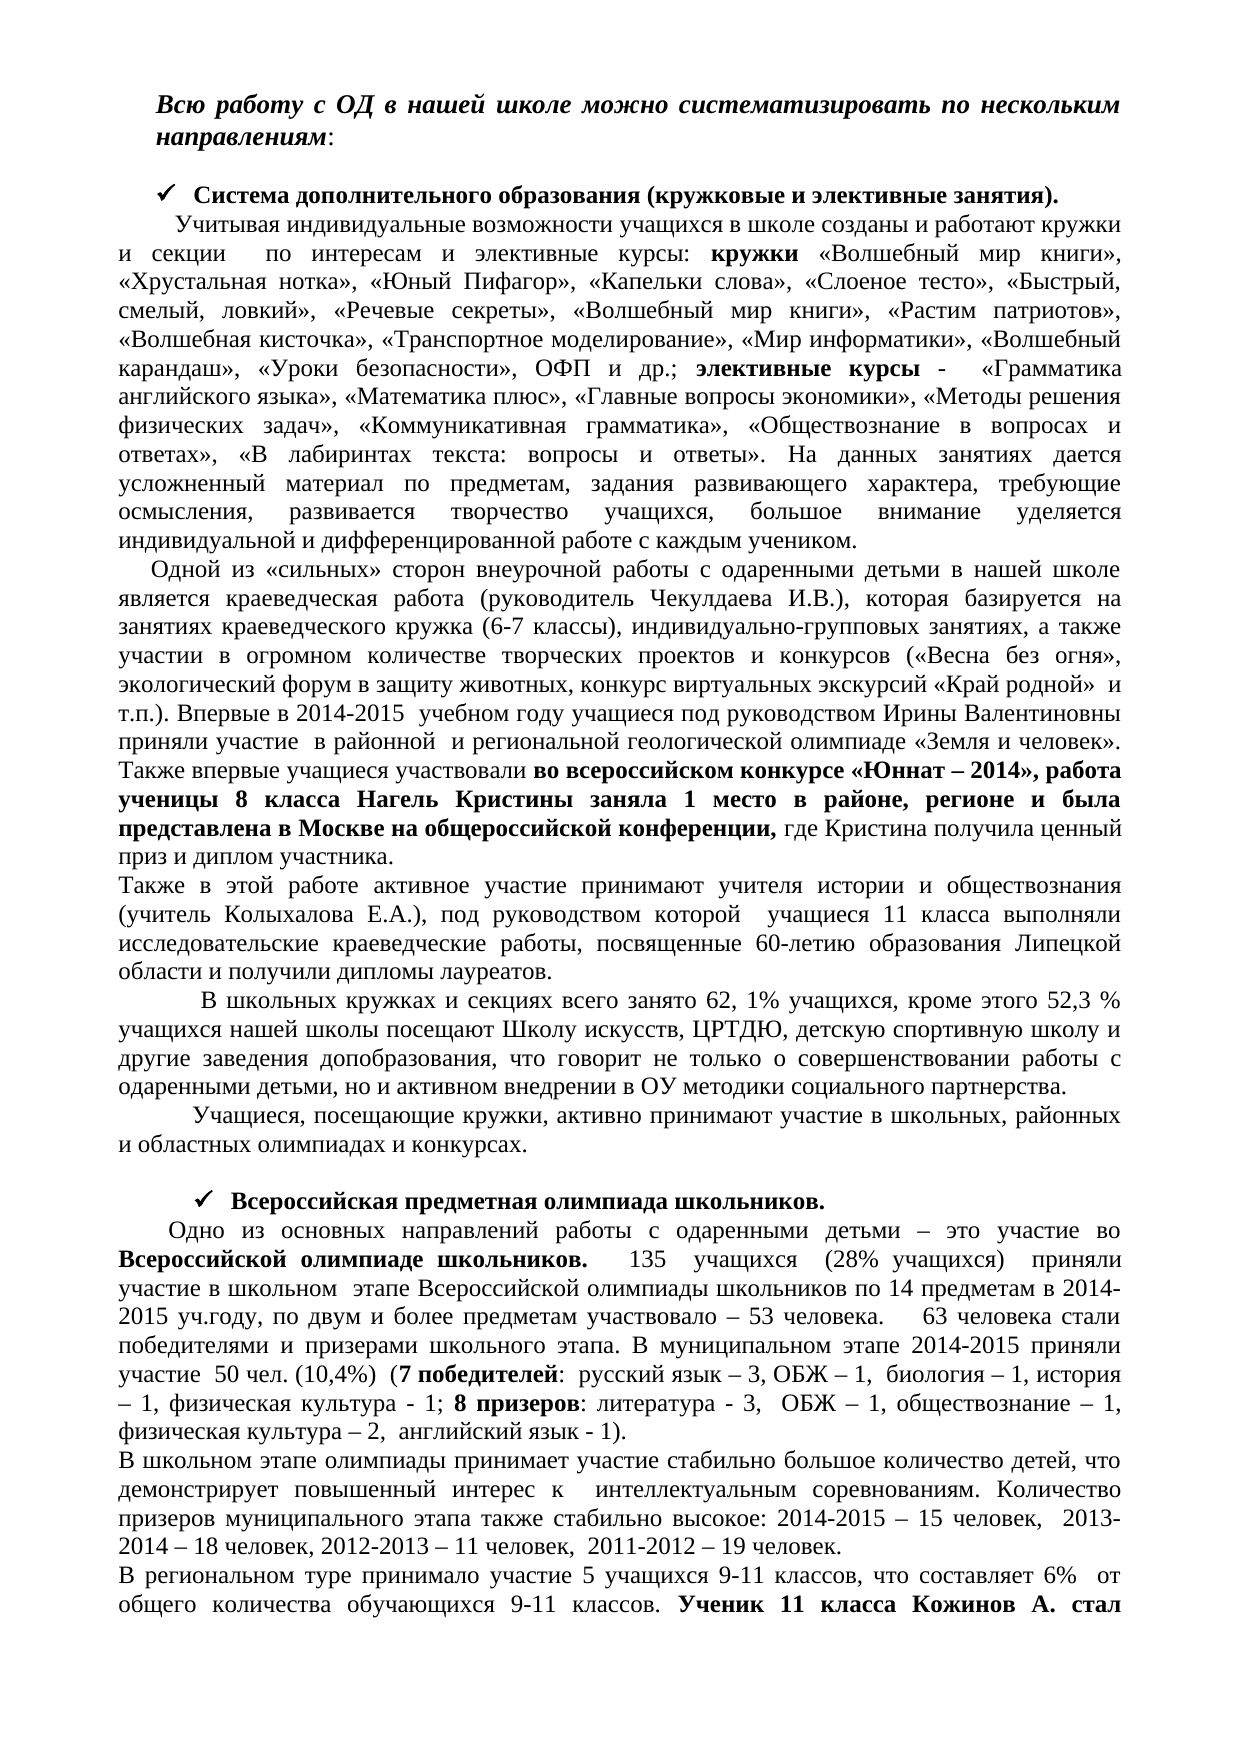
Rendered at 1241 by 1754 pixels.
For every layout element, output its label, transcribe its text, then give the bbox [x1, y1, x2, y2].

text Одной из «сильных» сторон внеурочной работы с одаренными детьми в нашей школе является краеведческая работа (руководитель Чекулдаева И.В.), которая базируется на занятиях краеведческого кружка (6-7 классы), индивидуально-групповых занятиях, а также участии в огромном количестве творческих проектов и конкурсов («Весна без огня», экологический форум в защиту животных, конкурс виртуальных экскурсий «Край родной» и т.п.). Впервые в 2014-2015 учебном году учащиеся под руководством Ирины Валентиновны приняли участие в районной и региональной геологической олимпиаде «Земля и человек». Также впервые учащиеся участвовали во всероссийском конкурсе «Юннат – 2014», работа ученицы 8 класса Нагель Кристины заняла 1 место в районе, регионе и была представлена в Москве на общероссийской конференции, где Кристина получила ценный приз и диплом участника. [118, 554, 1122, 870]
text Одно из основных направлений работы с одаренными детьми – это участие во Всероссийской олимпиаде школьников. 135 учащихся (28% учащихся) приняли участие в школьном этапе Всероссийской олимпиады школьников по 14 предметам в 2014-2015 уч.году, по двум и более предметам участвовало – 53 человека. 63 человека стали победителями и призерами школьного этапа. В муниципальном этапе 2014-2015 приняли участие 50 чел. (10,4%) (7 победителей: русский язык – 3, ОБЖ – 1, биология – 1, история – 1, физическая культура - 1; 8 призеров: литература - 3, ОБЖ – 1, обществознание – 1, физическая культура – 2, английский язык - 1). [118, 1215, 1122, 1445]
list Система дополнительного образования (кружковые и элективные занятия). [156, 180, 1122, 209]
text Также в этой работе активное участие принимают учителя истории и обществознания (учитель Колыхалова Е.А.), под руководством которой учащиеся 11 класса выполняли исследовательские краеведческие работы, посвященные 60-летию образования Липецкой области и получили дипломы лауреатов. [118, 870, 1122, 985]
list Всероссийская предметная олимпиада школьников. [193, 1186, 1122, 1215]
text Учитывая индивидуальные возможности учащихся в школе созданы и работают кружки и секции по интересам и элективные курсы: кружки «Волшебный мир книги», «Хрустальная нотка», «Юный Пифагор», «Капельки слова», «Слоеное тесто», «Быстрый, смелый, ловкий», «Речевые секреты», «Волшебный мир книги», «Растим патриотов», «Волшебная кисточка», «Транспортное моделирование», «Мир информатики», «Волшебный карандаш», «Уроки безопасности», ОФП и др.; элективные курсы - «Грамматика английского языка», «Математика плюс», «Главные вопросы экономики», «Методы решения физических задач», «Коммуникативная грамматика», «Обществознание в вопросах и ответах», «В лабиринтах текста: вопросы и ответы». На данных занятиях дается усложненный материал по предметам, задания развивающего характера, требующие осмысления, развивается творчество учащихся, большое внимание уделяется индивидуальной и дифференцированной работе с каждым учеником. [118, 209, 1122, 554]
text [118, 1560, 1122, 1618]
text В школьном этапе олимпиады принимает участие стабильно большое количество детей, что демонстрирует повышенный интерес к интеллектуальным соревнованиям. Количество призеров муниципального этапа также стабильно высокое: 2014-2015 – 15 человек, 2013-2014 – 18 человек, 2012-2013 – 11 человек, 2011-2012 – 19 человек. [118, 1445, 1122, 1560]
text Всю работу с ОД в нашей школе можно систематизировать по нескольким направлениям: [156, 89, 1122, 151]
text В школьных кружках и секциях всего занято 62, 1% учащихся, кроме этого 52,3 % учащихся нашей школы посещают Школу искусств, ЦРТДЮ, детскую спортивную школу и другие заведения допобразования, что говорит не только о совершенствовании работы с одаренными детьми, но и активном внедрении в ОУ методики социального партнерства. [118, 985, 1122, 1100]
text Учащиеся, посещающие кружки, активно принимают участие в школьных, районных и областных олимпиадах и конкурсах. [118, 1100, 1122, 1158]
